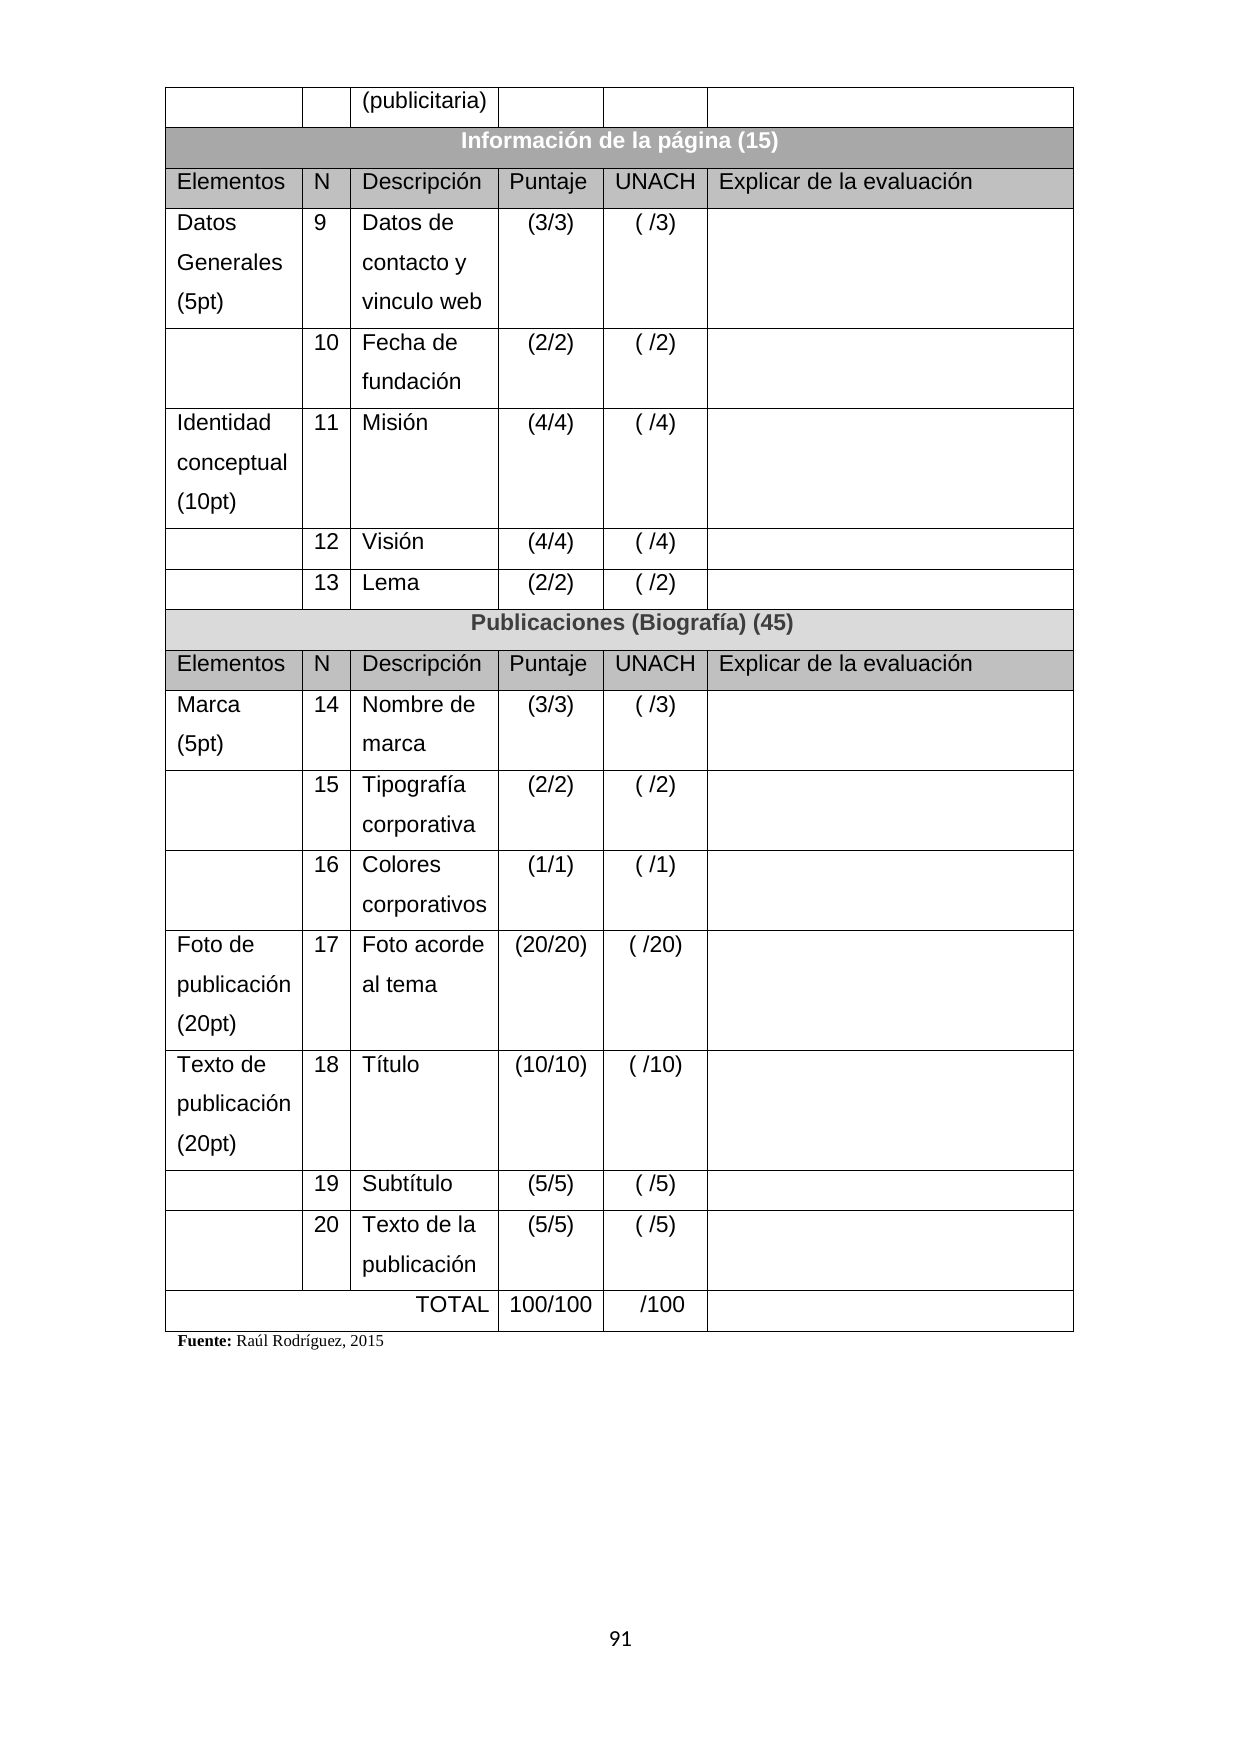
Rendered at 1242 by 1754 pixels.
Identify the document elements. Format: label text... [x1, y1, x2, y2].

table_cell [708, 1171, 1073, 1210]
table_cell ( /2) [604, 570, 707, 609]
table_cell (1/1) [499, 851, 603, 930]
table_cell TOTAL [166, 1291, 498, 1331]
table_cell Identidad conceptual (10pt) [166, 409, 302, 528]
table_cell UNACH [604, 651, 707, 690]
table_cell /100 [604, 1291, 707, 1331]
table_cell 9 [303, 209, 350, 328]
table_cell Título [351, 1051, 498, 1170]
table_cell Texto de la publicación [351, 1211, 498, 1290]
table_cell 10 [303, 329, 350, 408]
table_cell [708, 1051, 1073, 1170]
table_cell Tipografía corporativa [351, 771, 498, 850]
table_cell [708, 851, 1073, 930]
table_cell Información de la página (15) [166, 128, 1073, 168]
table_header [604, 88, 707, 127]
table_cell Foto de publicación (20pt) [166, 931, 302, 1050]
table_cell (20/20) [499, 931, 603, 1050]
table_cell Puntaje [499, 169, 603, 208]
table_cell 15 [303, 771, 350, 850]
table_cell Descripción [351, 169, 498, 208]
table_cell ( /1) [604, 851, 707, 930]
table_cell [708, 329, 1073, 408]
table_cell 13 [303, 570, 350, 609]
table_cell [708, 409, 1073, 528]
table_cell N [303, 651, 350, 690]
table_cell ( /2) [604, 329, 707, 408]
table_cell ( /3) [604, 209, 707, 328]
table_cell (3/3) [499, 209, 603, 328]
table_cell 100/100 [499, 1291, 603, 1331]
table_cell Elementos [166, 651, 302, 690]
table_cell UNACH [604, 169, 707, 208]
table_cell [166, 529, 302, 568]
table_cell N [303, 169, 350, 208]
table_cell Nombre de marca [351, 691, 498, 770]
table_cell [166, 1171, 302, 1210]
table_cell Descripción [351, 651, 498, 690]
table_cell Fecha de fundación [351, 329, 498, 408]
table_cell (5/5) [499, 1171, 603, 1210]
table_cell [166, 329, 302, 408]
table_cell ( /4) [604, 409, 707, 528]
table_header [499, 88, 603, 127]
table_cell [708, 691, 1073, 770]
table_cell [166, 570, 302, 609]
table_cell Colores corporativos [351, 851, 498, 930]
table_header [708, 88, 1073, 127]
table_cell (10/10) [499, 1051, 603, 1170]
table_cell [708, 1291, 1073, 1331]
table_cell Explicar de la evaluación [708, 169, 1073, 208]
table_cell ( /5) [604, 1171, 707, 1210]
table_cell [166, 771, 302, 850]
table_cell Datos de contacto y vinculo web [351, 209, 498, 328]
table_cell [166, 851, 302, 930]
table_cell 14 [303, 691, 350, 770]
text Fuente: Raúl Rodríguez, 2015 [177, 1332, 1089, 1351]
table_cell Marca (5pt) [166, 691, 302, 770]
table_cell (2/2) [499, 771, 603, 850]
table_cell ( /5) [604, 1211, 707, 1290]
table_header [166, 88, 302, 127]
table_cell 18 [303, 1051, 350, 1170]
table_cell [708, 1211, 1073, 1290]
table_header (publicitaria) [351, 88, 498, 127]
table_cell 19 [303, 1171, 350, 1210]
table_cell (2/2) [499, 329, 603, 408]
table_cell 12 [303, 529, 350, 568]
table_cell [708, 209, 1073, 328]
table_cell ( /10) [604, 1051, 707, 1170]
table_cell Explicar de la evaluación [708, 651, 1073, 690]
table_cell ( /3) [604, 691, 707, 770]
table_cell Misión [351, 409, 498, 528]
table_cell (3/3) [499, 691, 603, 770]
table_cell [708, 529, 1073, 568]
table_cell ( /4) [604, 529, 707, 568]
table_cell ( /20) [604, 931, 707, 1050]
table_cell Publicaciones (Biografía) (45) [166, 610, 1073, 650]
table_cell Lema [351, 570, 498, 609]
table_cell 16 [303, 851, 350, 930]
table_cell [166, 1211, 302, 1290]
table_cell Puntaje [499, 651, 603, 690]
table_cell Datos Generales (5pt) [166, 209, 302, 328]
table_cell Foto acorde al tema [351, 931, 498, 1050]
table_cell (5/5) [499, 1211, 603, 1290]
table_cell (4/4) [499, 409, 603, 528]
table_cell Subtítulo [351, 1171, 498, 1210]
table_cell ( /2) [604, 771, 707, 850]
table_cell (2/2) [499, 570, 603, 609]
table_cell Elementos [166, 169, 302, 208]
table_cell Visión [351, 529, 498, 568]
table_cell 11 [303, 409, 350, 528]
table_header [303, 88, 350, 127]
table_cell 20 [303, 1211, 350, 1290]
table_cell [708, 570, 1073, 609]
table_cell [708, 931, 1073, 1050]
table_cell [708, 771, 1073, 850]
table_cell (4/4) [499, 529, 603, 568]
table_cell Texto de publicación (20pt) [166, 1051, 302, 1170]
table_cell 17 [303, 931, 350, 1050]
